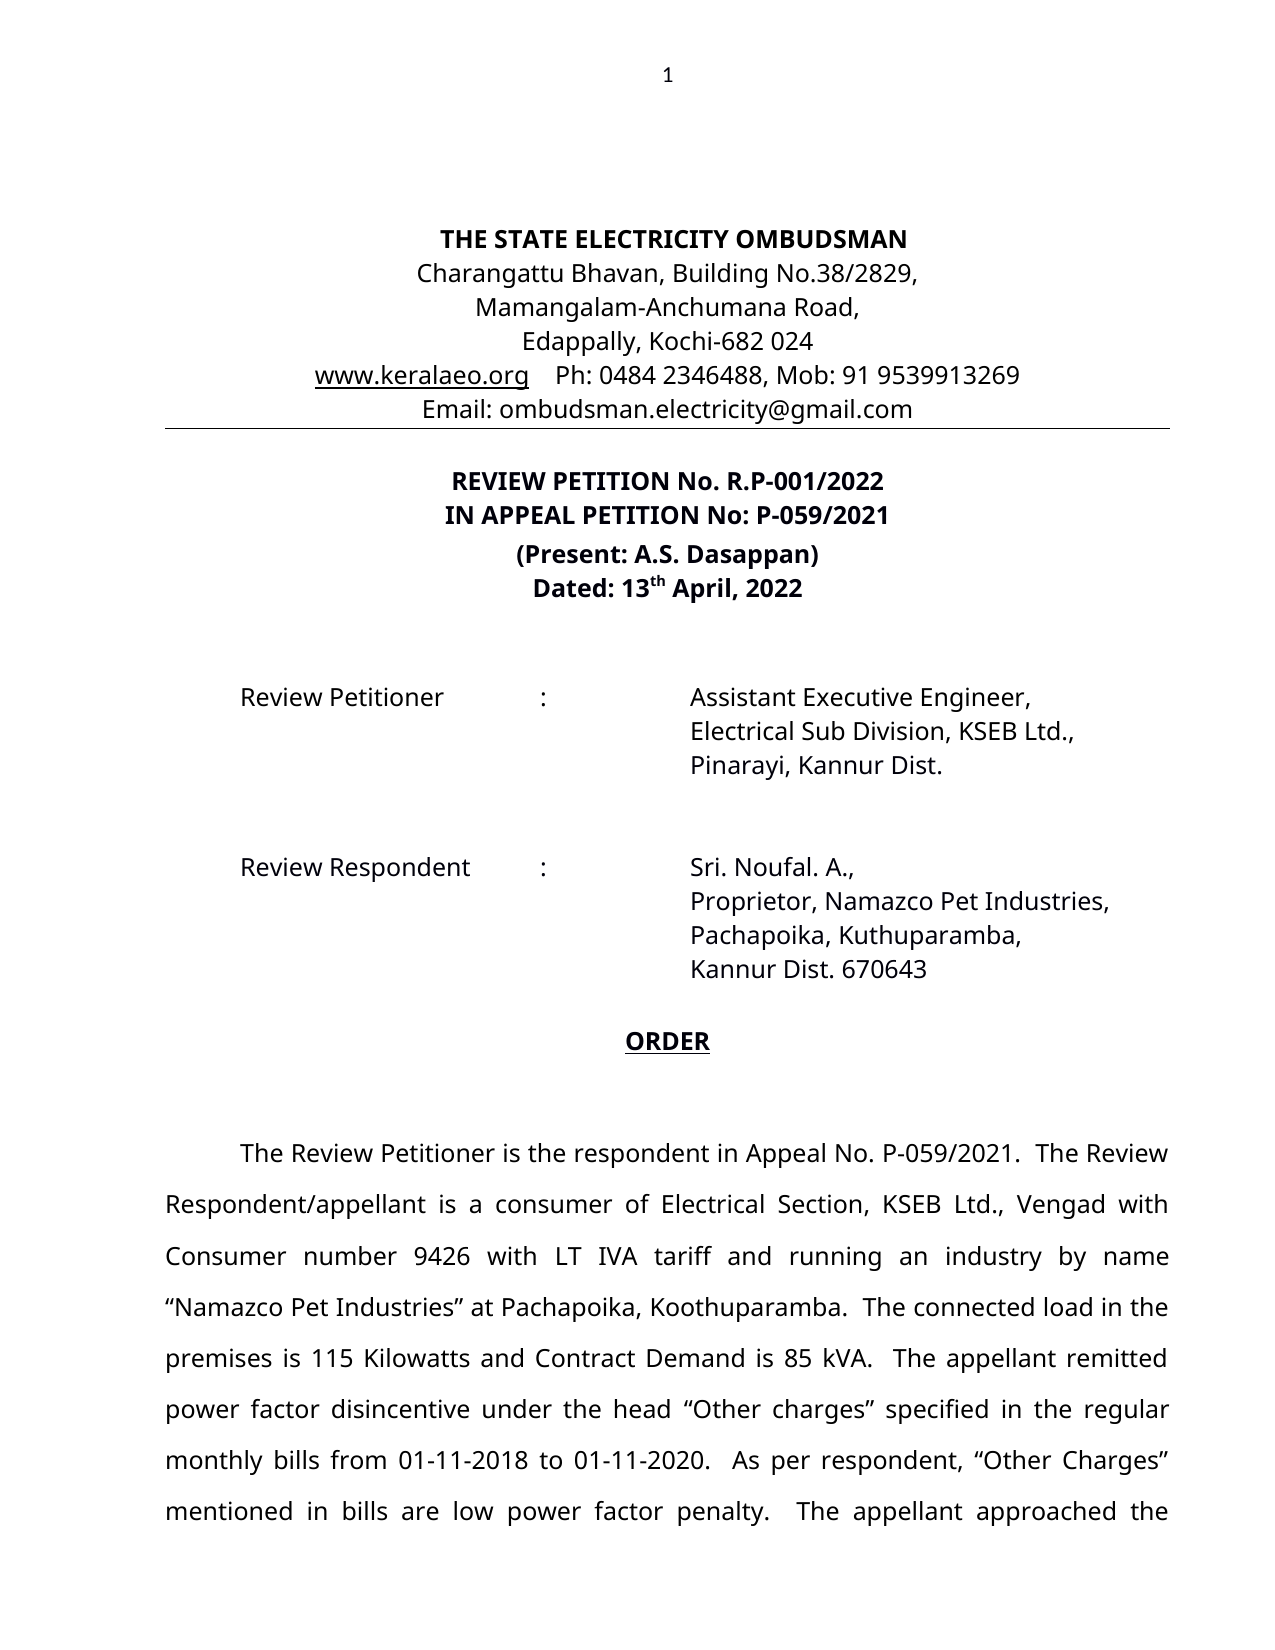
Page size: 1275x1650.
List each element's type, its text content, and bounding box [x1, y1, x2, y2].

text Email: ombudsman.electricity@gmail.com [165, 392, 1170, 428]
text (Present: A.S. Dasappan) [165, 537, 1170, 571]
text ORDER [165, 1024, 1170, 1058]
text Proprietor, Namazco Pet Industries, [615, 884, 1170, 918]
text Pinarayi, Kannur Dist. [615, 747, 1170, 781]
text REVIEW PETITION No. R.P-001/2022 [165, 463, 1170, 497]
text Review Respondent : Sri. Noufal. A., [165, 849, 1170, 884]
text www.keralaeo.org Ph: 0484 2346488, Mob: 91 9539913269 [165, 358, 1170, 392]
text Electrical Sub Division, KSEB Ltd., [615, 713, 1170, 747]
text Kannur Dist. 670643 [615, 952, 1170, 986]
text Charangattu Bhavan, Building No.38/2829, [165, 256, 1170, 290]
text THE STATE ELECTRICITY OMBUDSMAN [165, 222, 1170, 256]
text Review Petitioner : Assistant Executive Engineer, [165, 679, 1170, 713]
text Mamangalam-Anchumana Road, [165, 290, 1170, 324]
text IN APPEAL PETITION No: P-059/2021 [165, 497, 1170, 531]
text Dated: 13th April, 2022 [165, 571, 1170, 605]
text Pachapoika, Kuthuparamba, [615, 918, 1170, 952]
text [165, 1136, 1170, 1527]
text Edappally, Kochi-682 024 [165, 324, 1170, 358]
